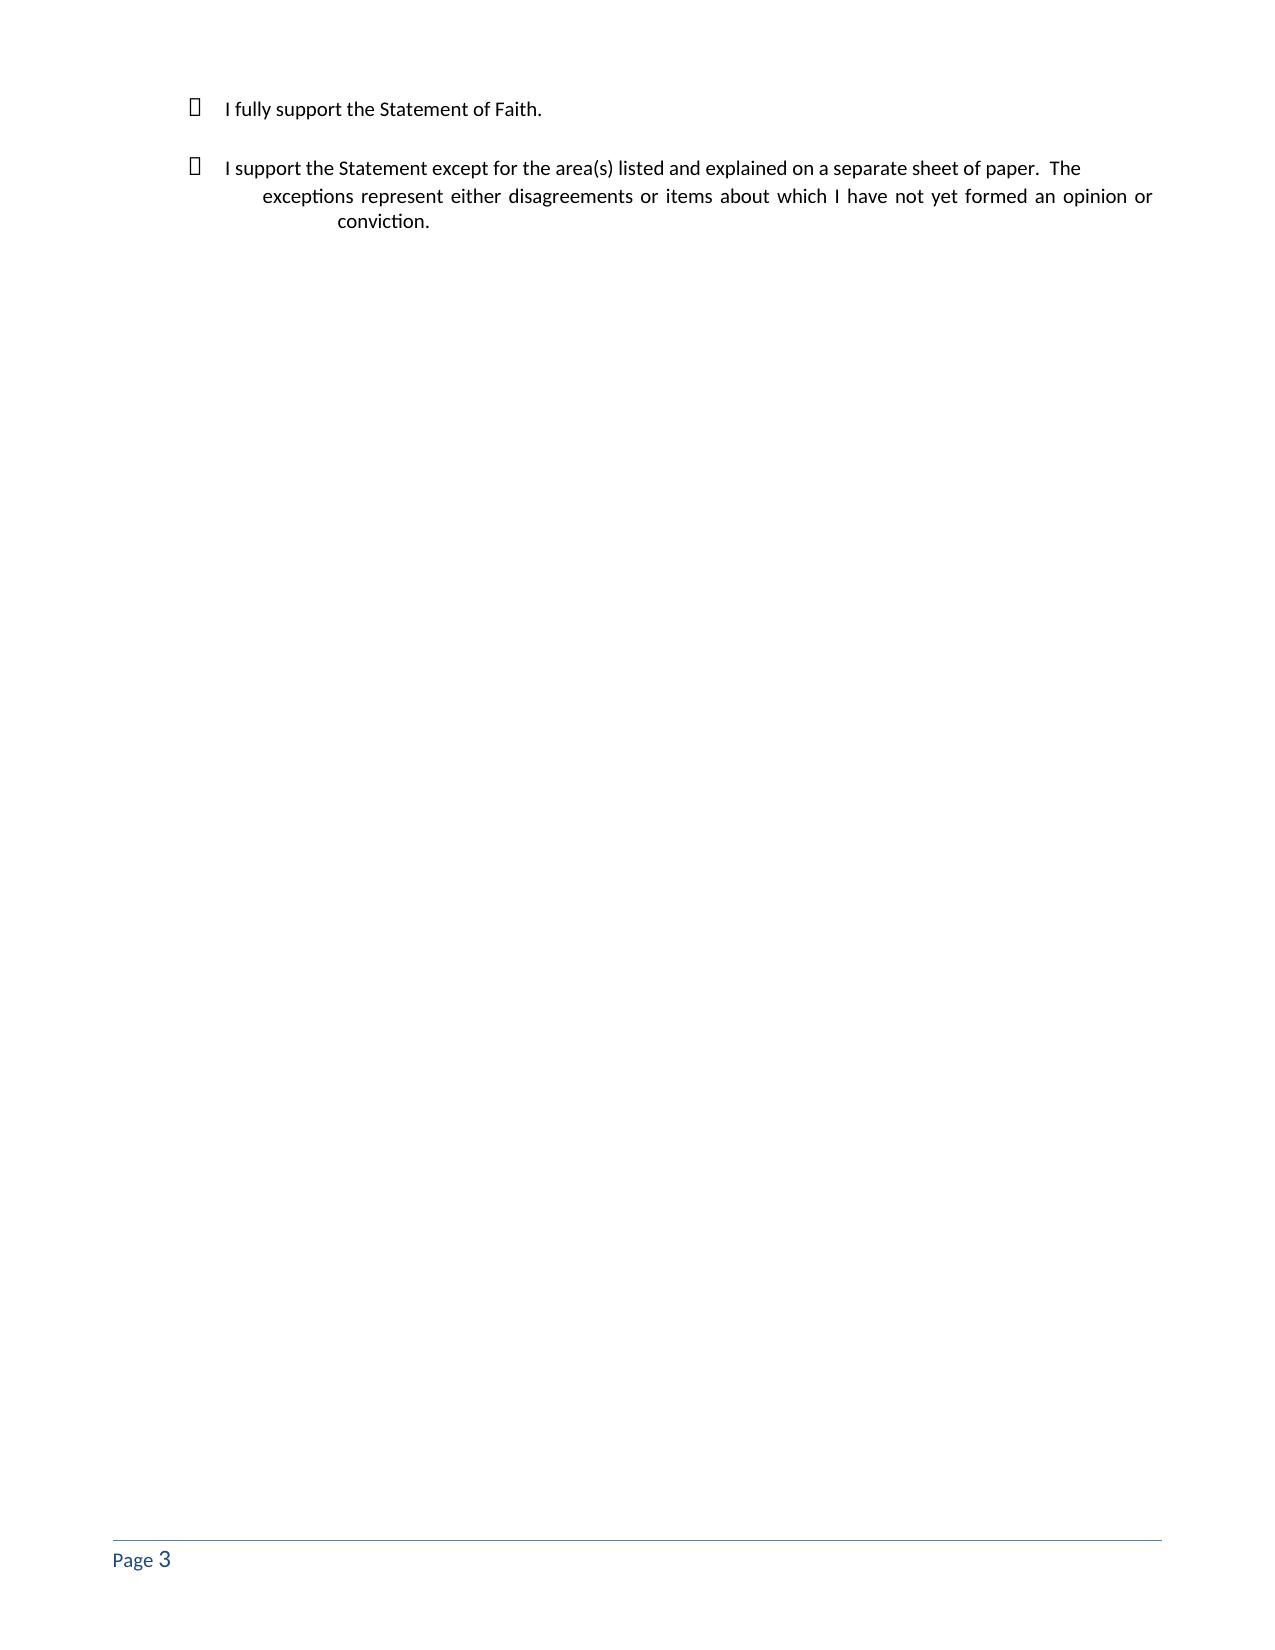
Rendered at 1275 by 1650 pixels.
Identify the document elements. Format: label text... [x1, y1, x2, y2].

text  I support the Statement except for the area(s) listed and explained on a separate sheet of paper. The exceptions represent either disagreements or items about which I have not yet formed an opinion or conviction. [112, 149, 1162, 234]
text  I fully support the Statement of Faith. [112, 89, 1162, 123]
